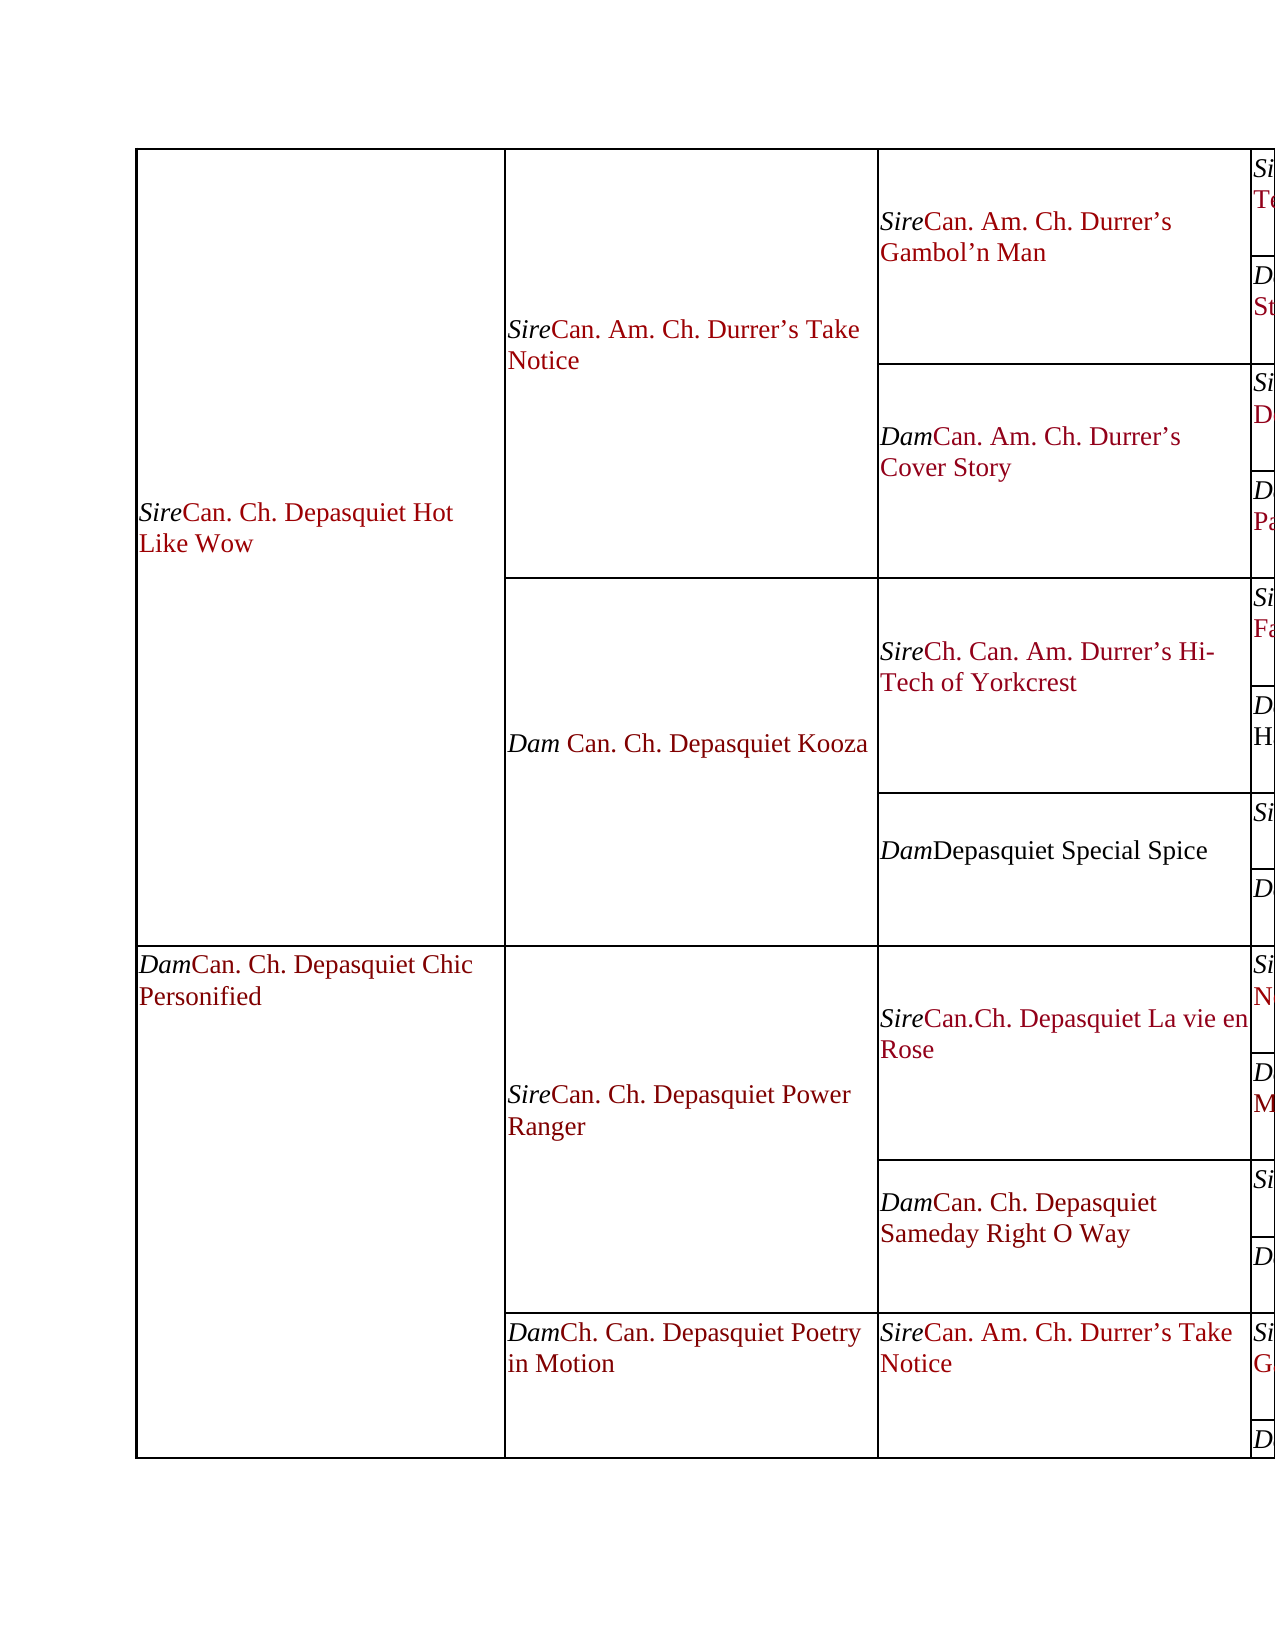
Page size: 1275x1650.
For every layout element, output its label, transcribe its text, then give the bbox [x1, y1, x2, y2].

table_cell Dam Caraneal’s Hard Headed Hannah [1252, 687, 1274, 792]
table_cell Sire Can. Am. Ch. Durrer’s Ez Does It [1252, 365, 1274, 470]
table_cell Sire Can. Ch. Depasquiet Power Ranger [506, 947, 877, 1312]
table_cell Dam Can. Am. Ch. Durrer’s Cover Story [879, 365, 1250, 577]
table_cell Sire Ch. NicNak’s Ali Gator [1252, 794, 1274, 868]
table_cell Sire Ch. NicNak’s Ali Gator [1252, 1161, 1274, 1236]
table_cell Sire Can.Ch. Depasquiet La vie en Rose [879, 947, 1250, 1159]
table_cell Dam NicNak's Sporty Spice [1252, 1238, 1274, 1312]
table_cell Dam Can. Ch. Depasquiet Kooza [506, 579, 877, 944]
table_cell Sire Can. Am. Ch. Durrer’s Take Notice [879, 1314, 1250, 1457]
table_cell Dam Can. Ch. Depasquiet Chic Personified [138, 947, 504, 1457]
table_cell Dam Can. Ch. Depasquiet Sameday Right O Way [879, 1161, 1250, 1312]
table_cell Sire Can. Am. Ch. Durrer’s Take Notice [1252, 947, 1274, 1052]
table_cell Dam Ch. Can. Depasquiet Poetry in Motion [506, 1314, 877, 1457]
table_cell Dam NicNak's Sporty Spice [1252, 870, 1274, 944]
table_header Sire Can. Am. Ch. Durrer’s Gambol’n Man [879, 150, 1250, 362]
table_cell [1252, 1421, 1274, 1457]
table_header Sire Can. Am. Ch. Durrer’s Take Notice [506, 150, 877, 577]
table_cell Sire Ch. Can. Am. Durrer’s Hi-Tech of Yorkcrest [879, 579, 1250, 792]
table_cell Dam Ch. Can. Depasquiet Spice Maya [1252, 1054, 1274, 1159]
table_cell Dam Depasquiet Special Spice [879, 794, 1250, 944]
table_header Sire Can. Ch. Depasquiet Hot Like Wow [138, 150, 504, 944]
